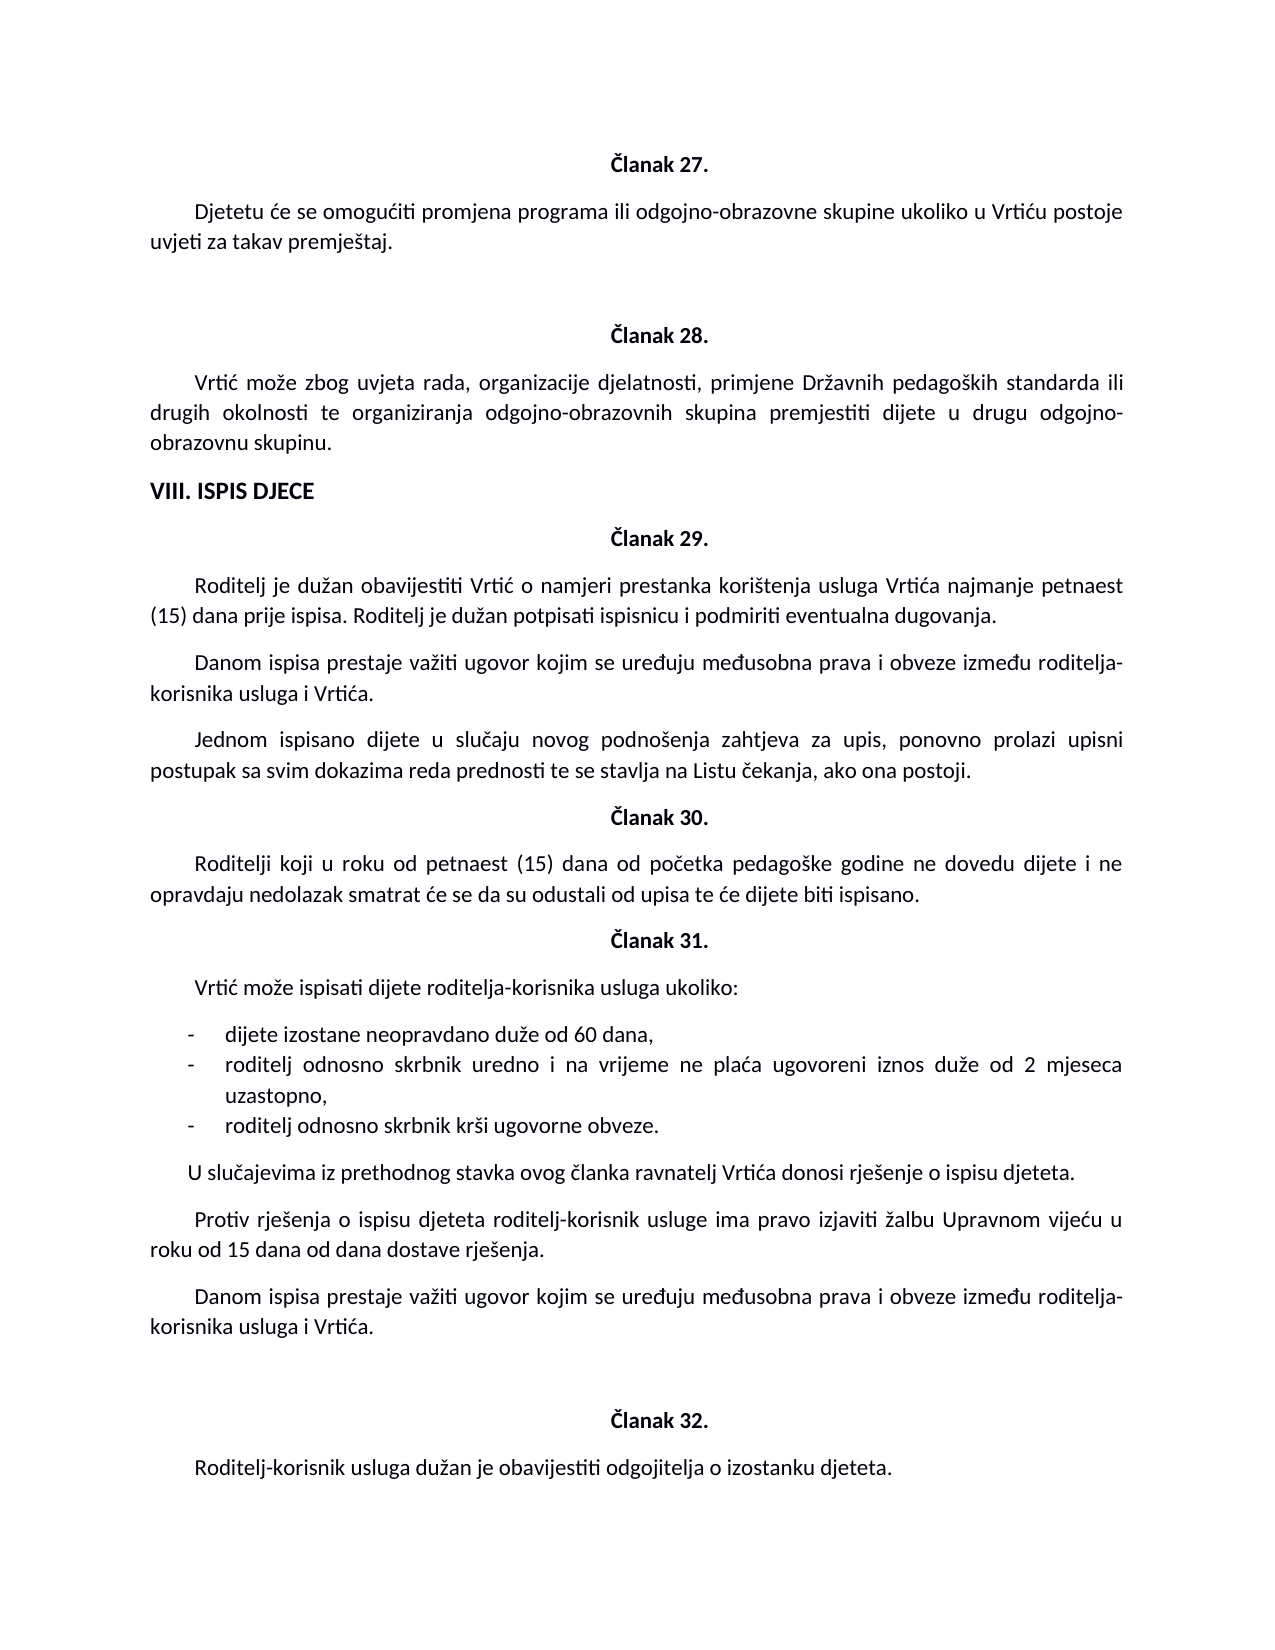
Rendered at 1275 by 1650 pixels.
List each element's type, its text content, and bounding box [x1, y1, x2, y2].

text Roditelj-korisnik usluga dužan je obavijestiti odgojitelja o izostanku djeteta. [150, 1453, 1125, 1481]
text Vrtić može zbog uvjeta rada, organizacije djelatnosti, primjene Državnih pedagoških standarda ili drugih okolnosti te organiziranja odgojno-obrazovnih skupina premjestiti dijete u drugu odgojno-obrazovnu skupinu. [150, 368, 1125, 456]
list dijete izostane neopravdano duže od 60 dana, [187, 1020, 1125, 1048]
text Članak 31. [150, 927, 1125, 955]
text Članak 29. [150, 524, 1125, 553]
text VIII. ISPIS DJECE [150, 475, 1125, 506]
list roditelj odnosno skrbnik uredno i na vrijeme ne plaća ugovoreni iznos duže od 2 mjeseca uzastopno, [187, 1051, 1125, 1109]
text U slučajevima iz prethodnog stavka ovog članka ravnatelj Vrtića donosi rješenje o ispisu djeteta. [187, 1158, 1125, 1186]
text Danom ispisa prestaje važiti ugovor kojim se uređuju međusobna prava i obveze između roditelja-korisnika usluga i Vrtića. [150, 1282, 1125, 1340]
text Protiv rješenja o ispisu djeteta roditelj-korisnik usluge ima pravo izjaviti žalbu Upravnom vijeću u roku od 15 dana od dana dostave rješenja. [150, 1205, 1125, 1263]
text Članak 30. [150, 803, 1125, 831]
list roditelj odnosno skrbnik krši ugovorne obveze. [187, 1111, 1125, 1139]
text Roditelj je dužan obavijestiti Vrtić o namjeri prestanka korištenja usluga Vrtića najmanje petnaest (15) dana prije ispisa. Roditelj je dužan potpisati ispisnicu i podmiriti eventualna dugovanja. [150, 571, 1125, 630]
text Članak 27. [150, 150, 1125, 178]
text Danom ispisa prestaje važiti ugovor kojim se uređuju međusobna prava i obveze između roditelja-korisnika usluga i Vrtića. [150, 648, 1125, 707]
text Članak 32. [150, 1406, 1125, 1434]
text Roditelji koji u roku od petnaest (15) dana od početka pedagoške godine ne dovedu dijete i ne opravdaju nedolazak smatrat će se da su odustali od upisa te će dijete biti ispisano. [150, 849, 1125, 908]
text Vrtić može ispisati dijete roditelja-korisnika usluga ukoliko: [150, 973, 1125, 1002]
text Djetetu će se omogućiti promjena programa ili odgojno-obrazovne skupine ukoliko u Vrtiću postoje uvjeti za takav premještaj. [150, 197, 1125, 255]
text Članak 28. [150, 321, 1125, 349]
text Jednom ispisano dijete u slučaju novog podnošenja zahtjeva za upis, ponovno prolazi upisni postupak sa svim dokazima reda prednosti te se stavlja na Listu čekanja, ako ona postoji. [150, 726, 1125, 784]
